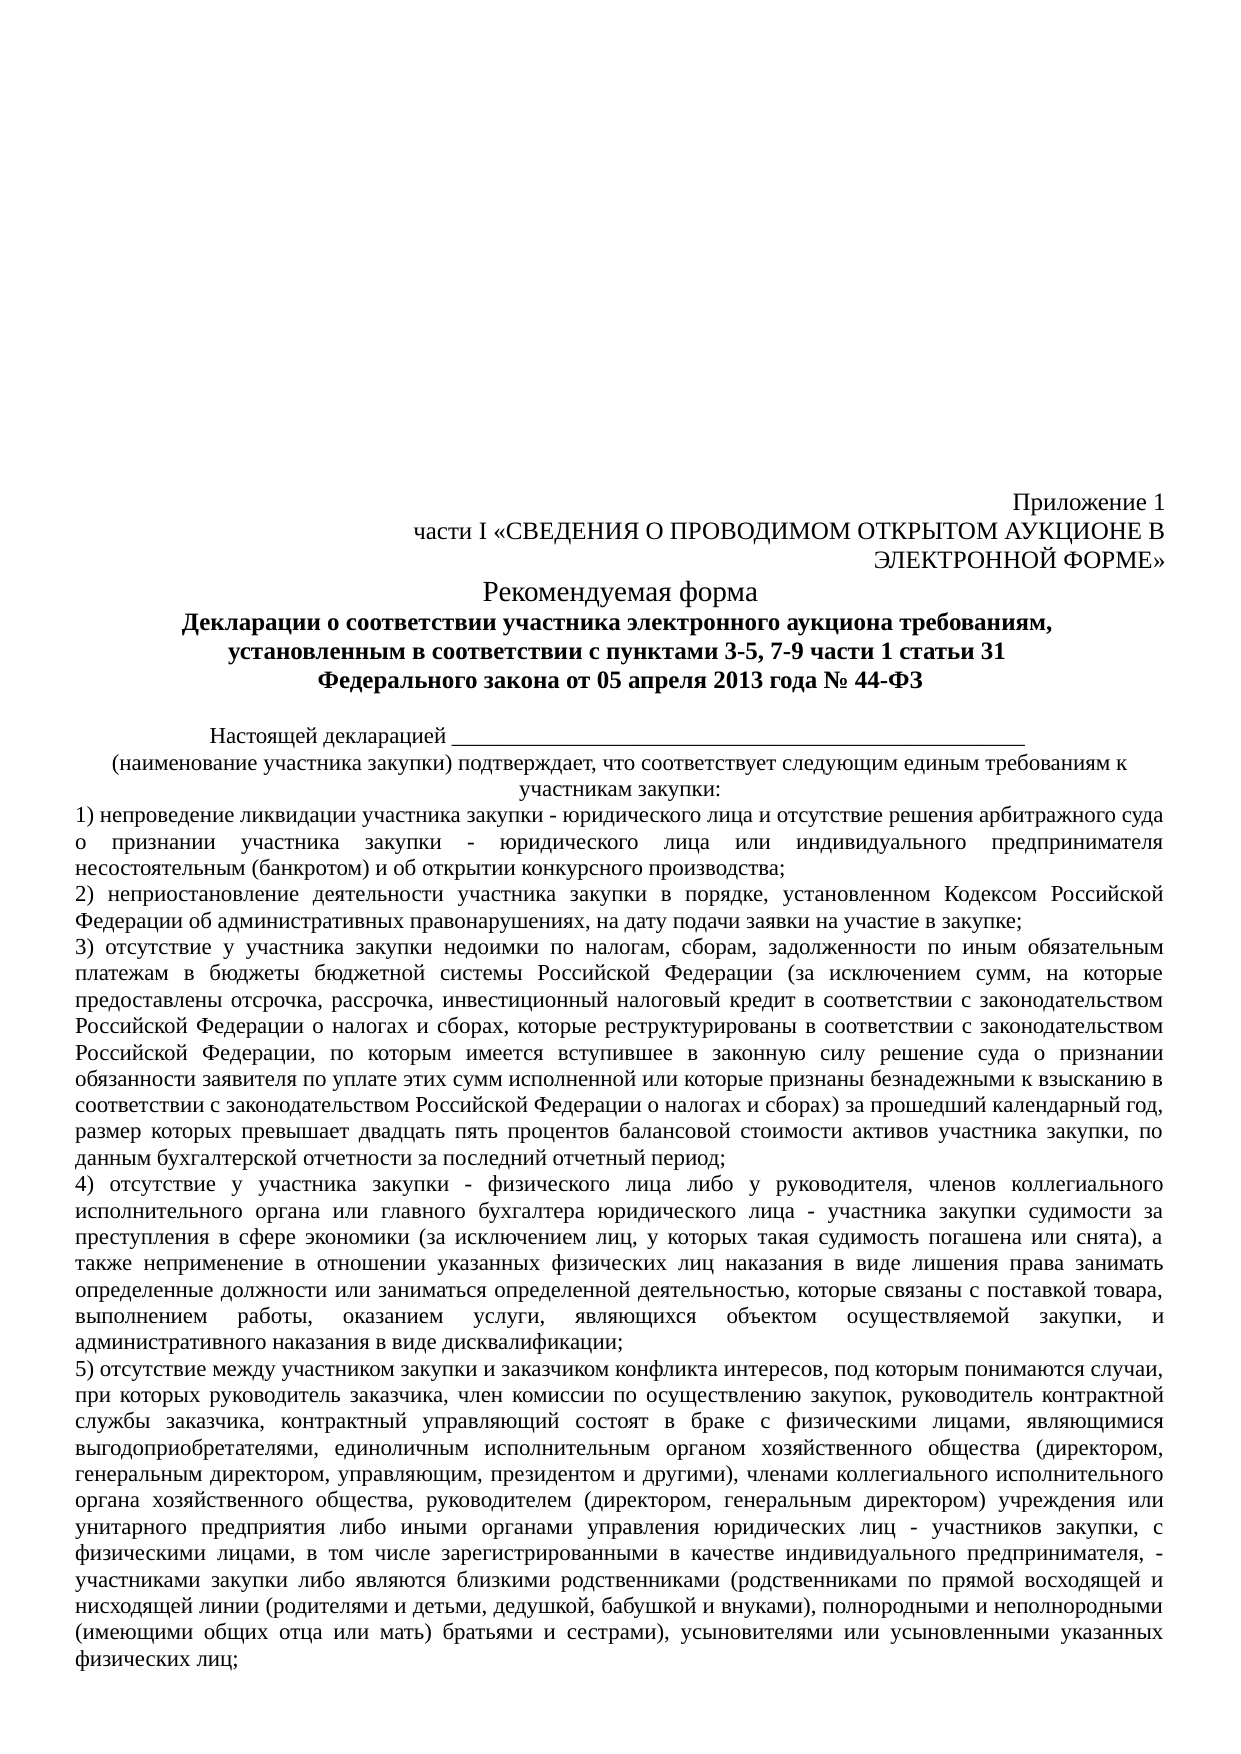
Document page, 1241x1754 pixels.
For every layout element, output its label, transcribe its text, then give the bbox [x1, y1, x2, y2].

text Декларации о соответствии участника электронного аукциона требованиям, установленным в соответствии с пунктами 3-5, 7-9 части 1 статьи 31 Федерального закона от 05 апреля 2013 года № 44-ФЗ Настоящей декларацией __________________________________________________ (наименование участника закупки) подтверждает, что соответствует следующим единым требованиям к участникам закупки: [75, 607, 1165, 801]
text 1) непроведение ликвидации участника закупки - юридического лица и отсутствие решения арбитражного суда о признании участника закупки - юридического лица или индивидуального предпринимателя несостоятельным (банкротом) и об открытии конкурсного производства; [75, 801, 1165, 880]
text 4) отсутствие у участника закупки - физического лица либо у руководителя, членов коллегиального исполнительного органа или главного бухгалтера юридического лица - участника закупки судимости за преступления в сфере экономики (за исключением лиц, у которых такая судимость погашена или снята), а также неприменение в отношении указанных физических лиц наказания в виде лишения права занимать определенные должности или заниматься определенной деятельностью, которые связаны с поставкой товара, выполнением работы, оказанием услуги, являющихся объектом осуществляемой закупки, и административного наказания в виде дисквалификации; [75, 1170, 1165, 1355]
text 3) отсутствие у участника закупки недоимки по налогам, сборам, задолженности по иным обязательным платежам в бюджеты бюджетной системы Российской Федерации (за исключением сумм, на которые предоставлены отсрочка, рассрочка, инвестиционный налоговый кредит в соответствии с законодательством Российской Федерации о налогах и сборах, которые реструктурированы в соответствии с законодательством Российской Федерации, по которым имеется вступившее в законную силу решение суда о признании обязанности заявителя по уплате этих сумм исполненной или которые признаны безнадежными к взысканию в соответствии с законодательством Российской Федерации о налогах и сборах) за прошедший календарный год, размер которых превышает двадцать пять процентов балансовой стоимости активов участника закупки, по данным бухгалтерской отчетности за последний отчетный период; [75, 933, 1165, 1170]
text 5) отсутствие между участником закупки и заказчиком конфликта интересов, под которым понимаются случаи, при которых руководитель заказчика, член комиссии по осуществлению закупок, руководитель контрактной службы заказчика, контрактный управляющий состоят в браке с физическими лицами, являющимися выгодоприобретателями, единоличным исполнительным органом хозяйственного общества (директором, генеральным директором, управляющим, президентом и другими), членами коллегиального исполнительного органа хозяйственного общества, руководителем (директором, генеральным директором) учреждения или унитарного предприятия либо иными органами управления юридических лиц - участников закупки, с физическими лицами, в том числе зарегистрированными в качестве индивидуального предпринимателя, - участниками закупки либо являются близкими родственниками (родственниками по прямой восходящей и нисходящей линии (родителями и детьми, дедушкой, бабушкой и внуками), полнородными и неполнородными (имеющими общих отца или мать) братьями и сестрами), усыновителями или усыновленными указанных физических лиц; [75, 1355, 1165, 1671]
text Приложение 1 [75, 487, 1165, 516]
text Рекомендуемая форма [75, 574, 1165, 607]
text части I «СВЕДЕНИЯ О ПРОВОДИМОМ ОТКРЫТОМ АУКЦИОНЕ В ЭЛЕКТРОННОЙ ФОРМЕ» [75, 516, 1165, 574]
text 2) неприостановление деятельности участника закупки в порядке, установленном Кодексом Российской Федерации об административных правонарушениях, на дату подачи заявки на участие в закупке; [75, 880, 1165, 933]
